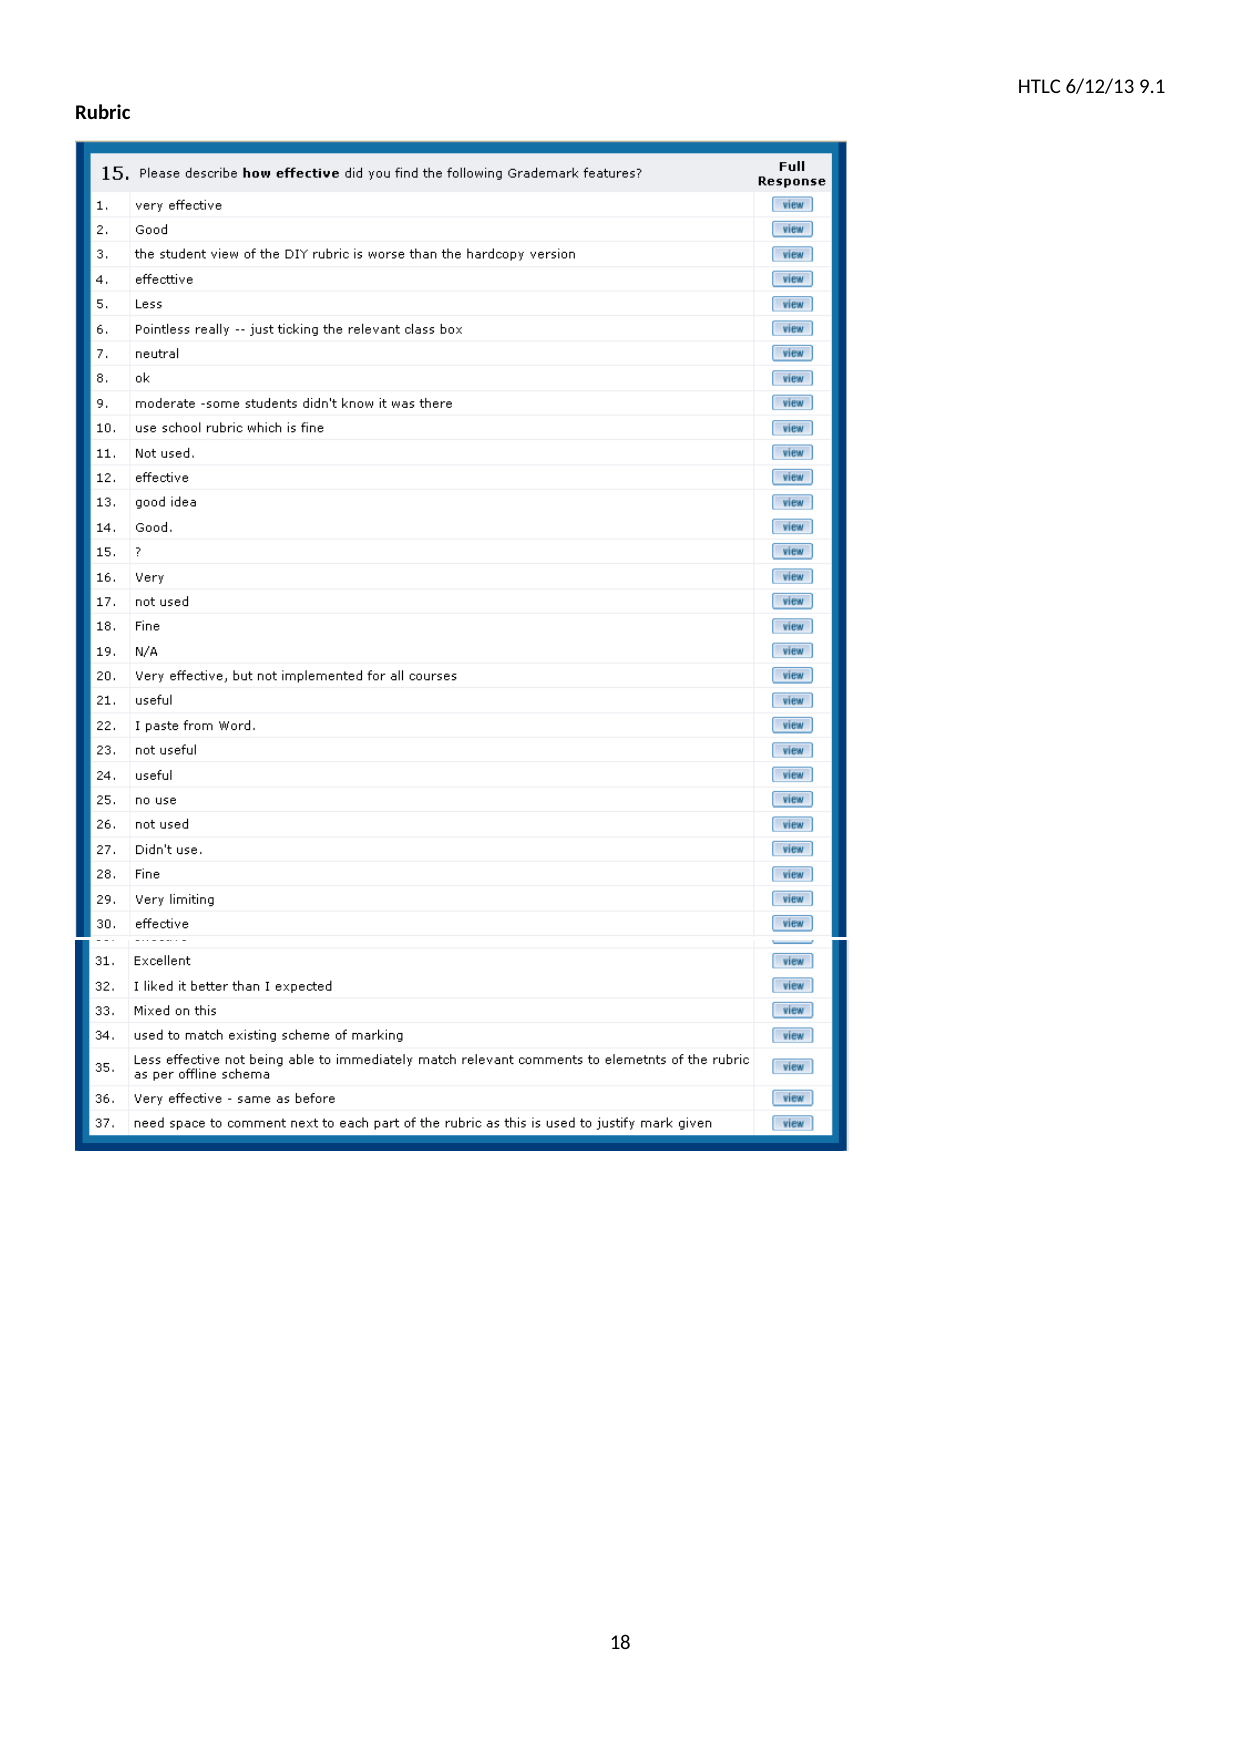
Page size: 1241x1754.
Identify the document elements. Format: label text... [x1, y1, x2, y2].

picture [75, 140, 847, 937]
text Rubric [75, 99, 1165, 124]
picture [75, 940, 850, 1151]
